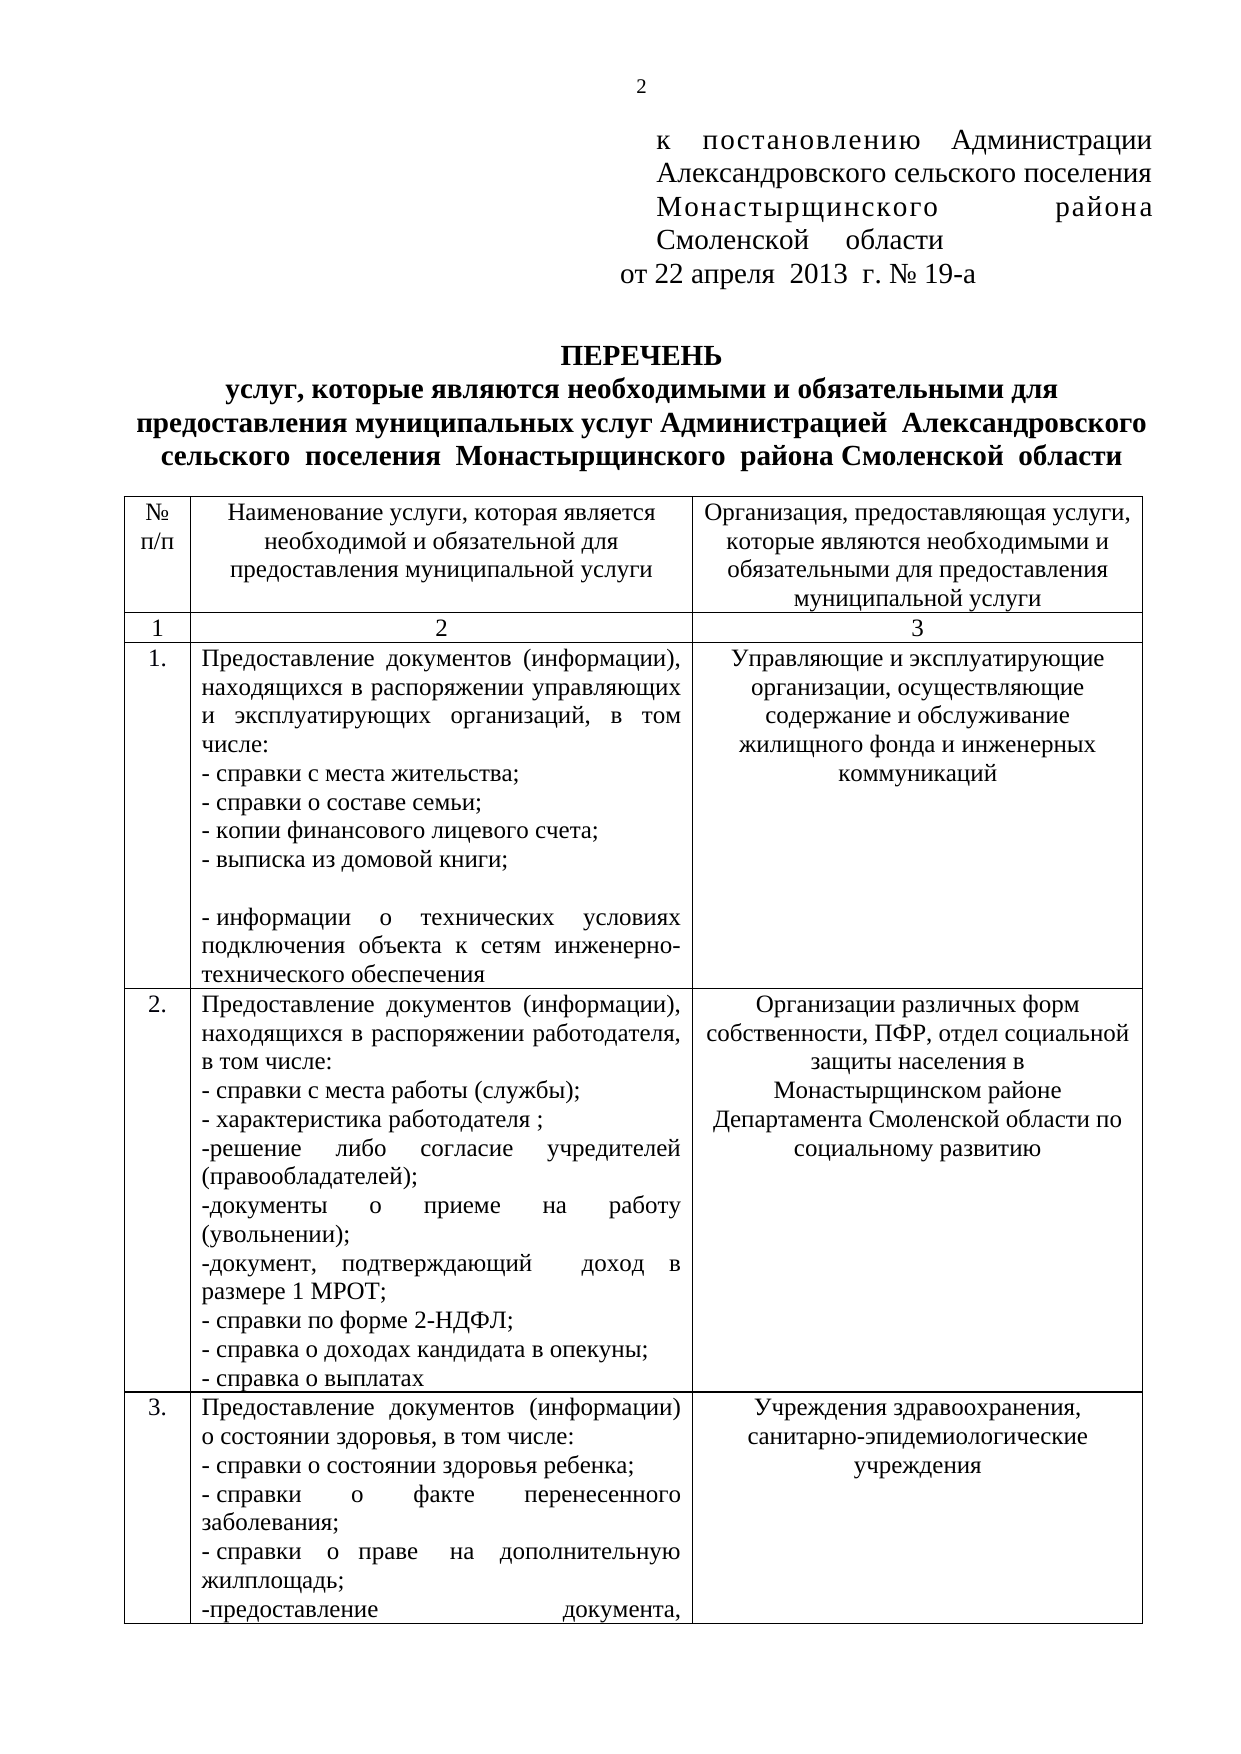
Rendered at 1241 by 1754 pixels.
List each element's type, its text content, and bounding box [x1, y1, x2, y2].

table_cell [191, 1393, 692, 1622]
table_cell 1 [125, 613, 190, 642]
table_cell Организации различных форм собственности, ПФР, отдел социальной защиты населения в Монастырщинском районе Департамента Смоленской области по социальному развитию [693, 989, 1142, 1391]
table_cell Предоставление документов (информации), находящихся в распоряжении работодателя, в том числе: - справки с места работы (службы); - характеристика работодателя ; -решение либо согласие учредителей (правообладателей); -документы о приеме на работу (увольнении); -документ, подтверждающий доход в размере 1 МРОТ; - справки по форме 2-НДФЛ; - справка о доходах кандидата в опекуны; - справка о выплатах [191, 989, 692, 1391]
table_cell 1. [125, 643, 190, 988]
text от 22 апреля 2013 г. № 19-а [131, 256, 1152, 289]
text к постановлению Администрации Александровского сельского поселения Монастырщинского района Смоленской области [656, 122, 1152, 256]
table_cell 2. [125, 989, 190, 1391]
text услуг, которые являются необходимыми и обязательными для предоставления муниципальных услуг Администрацией Александровского сельского поселения Монастырщинского района Смоленской области [131, 371, 1152, 472]
table_header Организация, предоставляющая услуги, которые являются необходимыми и обязательными для предоставления муниципальной услуги [693, 497, 1142, 612]
table_cell 2 [191, 613, 692, 642]
table_cell Управляющие и эксплуатирующие организации, осуществляющие содержание и обслуживание жилищного фонда и инженерных коммуникаций [693, 643, 1142, 988]
text ПЕРЕЧЕНЬ [131, 338, 1152, 371]
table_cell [693, 1393, 1142, 1622]
table_cell 3 [693, 613, 1142, 642]
table_cell Предоставление документов (информации), находящихся в распоряжении управляющих и эксплуатирующих организаций, в том числе: - справки с места жительства; - справки о составе семьи; - копии финансового лицевого счета; - выписка из домовой книги; -.информации о технических условиях подключения объекта к сетям инженерно-технического обеспечения [191, 643, 692, 988]
table_header Наименование услуги, которая является необходимой и обязательной для предоставления муниципальной услуги [191, 497, 692, 612]
table_header № п/п [125, 497, 190, 612]
table_cell 3. [125, 1393, 190, 1622]
